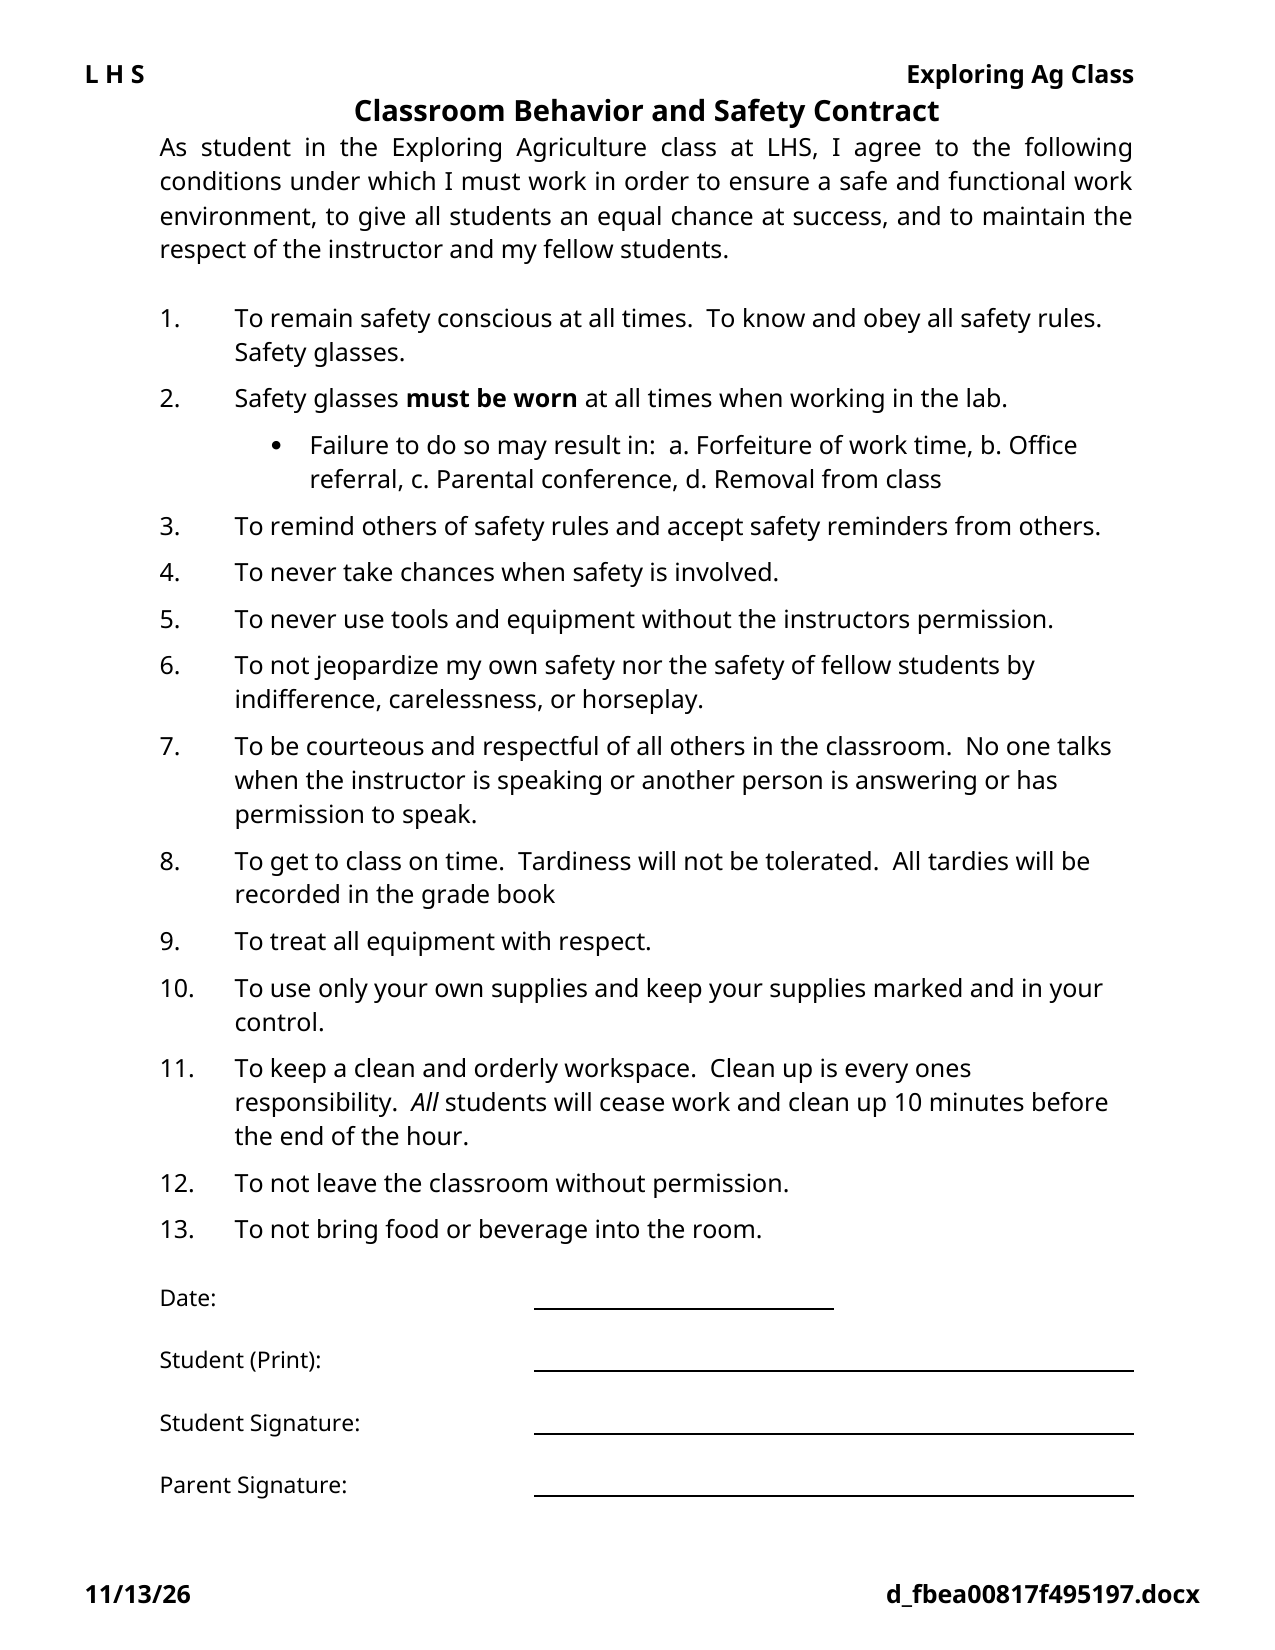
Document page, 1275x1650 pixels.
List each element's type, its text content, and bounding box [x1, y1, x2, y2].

list Failure to do so may result in: a. Forfeiture of work time, b. Office referral, c. Parental conference, d. Removal from class [272, 427, 1134, 496]
text As student in the Exploring Agriculture class at LHS, I agree to the following conditions under which I must work in order to ensure a safe and functional work environment, to give all students an equal chance at success, and to maintain the respect of the instructor and my fellow students. [159, 130, 1134, 266]
list To use only your own supplies and keep your supplies marked and in your control. [159, 970, 1134, 1038]
list Safety glasses must be worn at all times when working in the lab. [159, 381, 1134, 415]
text Date: [159, 1281, 1134, 1313]
subtitle Classroom Behavior and Safety Contract [159, 90, 1134, 130]
list To treat all equipment with respect. [159, 924, 1134, 958]
text Student Signature: [159, 1406, 1134, 1438]
list To be courteous and respectful of all others in the classroom. No one talks when the instructor is speaking or another person is answering or has permission to speak. [159, 728, 1134, 831]
list To keep a clean and orderly workspace. Clean up is every ones responsibility. All students will cease work and clean up 10 minutes before the end of the hour. [159, 1051, 1134, 1153]
list To not bring food or beverage into the room. [159, 1212, 1134, 1246]
list To never use tools and equipment without the instructors permission. [159, 601, 1134, 635]
list To get to class on time. Tardiness will not be tolerated. All tardies will be recorded in the grade book [159, 843, 1134, 911]
list To never take chances when safety is involved. [159, 555, 1134, 589]
list To not leave the classroom without permission. [159, 1166, 1134, 1200]
list To remind others of safety rules and accept safety reminders from others. [159, 508, 1134, 542]
text Parent Signature: [159, 1469, 1134, 1500]
text Student (Print): [159, 1344, 1134, 1375]
list To remain safety conscious at all times. To know and obey all safety rules. Safety glasses. [159, 300, 1134, 368]
list To not jeopardize my own safety nor the safety of fellow students by indifference, carelessness, or horseplay. [159, 648, 1134, 716]
